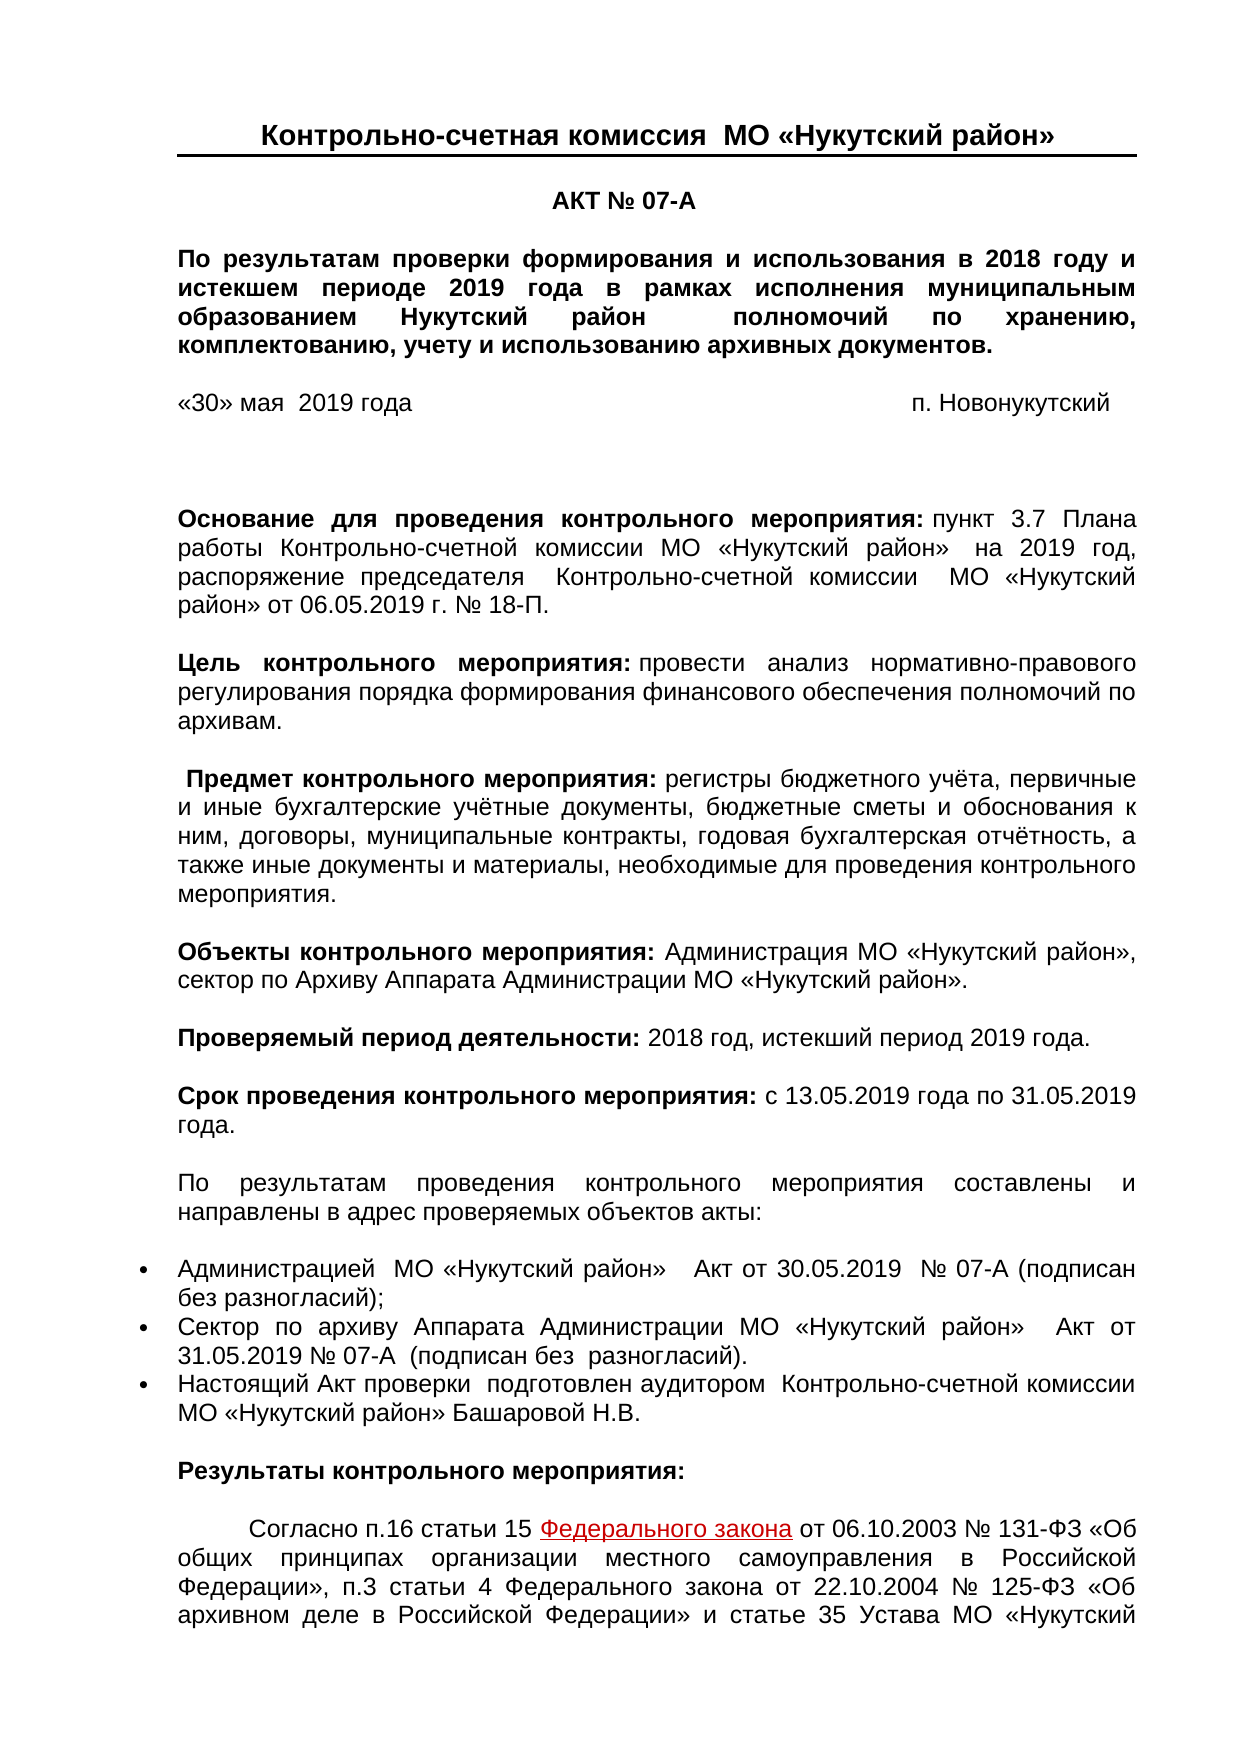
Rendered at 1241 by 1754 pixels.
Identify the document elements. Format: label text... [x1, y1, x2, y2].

text АКТ № 07-А [177, 186, 1137, 215]
list Настоящий Акт проверки подготовлен аудитором Контрольно-счетной комиссии МО «Нукутский район» Башаровой Н.В. [140, 1369, 1137, 1427]
text «30» мая 2019 года п. Новонукутский [177, 388, 1137, 417]
text Контрольно-счетная комиссия МО «Нукутский район» [177, 118, 1137, 154]
text Проверяемый период деятельности: 2018 год, истекший период 2019 года. [177, 1023, 1137, 1052]
text Результаты контрольного мероприятия: [177, 1456, 1137, 1485]
text Объекты контрольного мероприятия: Администрация МО «Нукутский район», сектор по Архиву Аппарата Администрации МО «Нукутский район». [177, 936, 1137, 994]
text По результатам проведения контрольного мероприятия составлены и направлены в адрес проверяемых объектов акты: [177, 1168, 1137, 1225]
list Сектор по архиву Аппарата Администрации МО «Нукутский район» Акт от 31.05.2019 № 07-А (подписан без разногласий). [140, 1312, 1137, 1369]
list Администрацией МО «Нукутский район» Акт от 30.05.2019 № 07-А (подписан без разногласий); [140, 1254, 1137, 1312]
text Основание для проведения контрольного мероприятия: пункт 3.7 Плана работы Контрольно-счетной комиссии МО «Нукутский район» на 2019 год, распоряжение председателя Контрольно-счетной комиссии МО «Нукутский район» от 06.05.2019 г. № 18-П. [177, 504, 1137, 619]
text Цель контрольного мероприятия: провести анализ нормативно-правового регулирования порядка формирования финансового обеспечения полномочий по архивам. [177, 648, 1137, 734]
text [177, 1514, 1137, 1629]
text По результатам проверки формирования и использования в 2018 году и истекшем периоде 2019 года в рамках исполнения муниципальным образованием Нукутский район полномочий по хранению, комплектованию, учету и использованию архивных документов. [177, 244, 1137, 359]
text Срок проведения контрольного мероприятия: с 13.05.2019 года по 31.05.2019 года. [177, 1081, 1137, 1138]
text Предмет контрольного мероприятия: регистры бюджетного учёта, первичные и иные бухгалтерские учётные документы, бюджетные сметы и обоснования к ним, договоры, муниципальные контракты, годовая бухгалтерская отчётность, а также иные документы и материалы, необходимые для проведения контрольного мероприятия. [177, 763, 1137, 907]
